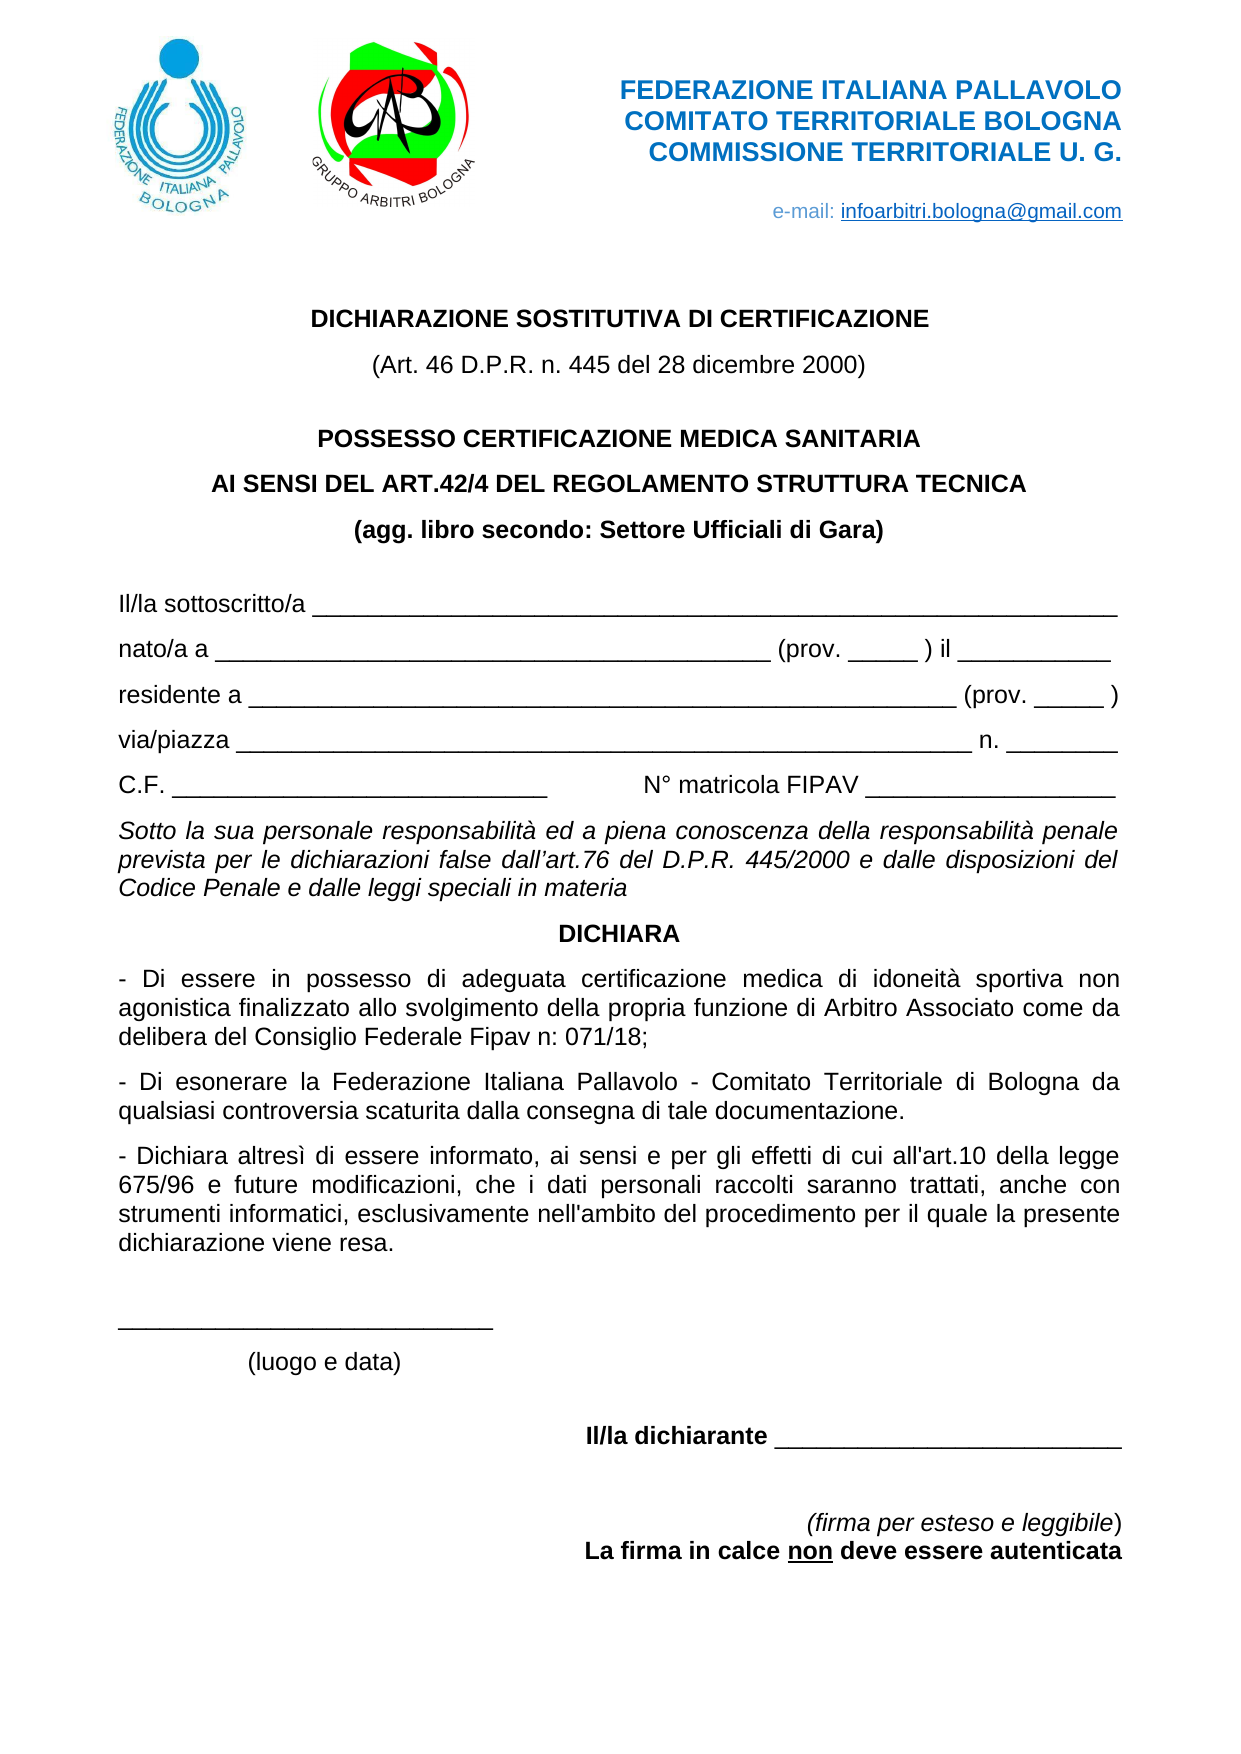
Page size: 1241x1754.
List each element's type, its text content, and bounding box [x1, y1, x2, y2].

text residente a ___________________________________________________ (prov. _____ ) [118, 680, 1122, 708]
picture [312, 38, 475, 207]
text - Dichiara altresì di essere informato, ai sensi e per gli effetti di cui all'art.10 della legge 675/96 e future modificazioni, che i dati personali raccolti saranno trattati, anche con strumenti informatici, esclusivamente nell'ambito del procedimento per il quale la presente dichiarazione viene resa. [118, 1141, 1122, 1256]
text Il/la dichiarante _________________________ [118, 1393, 1122, 1450]
text POSSESSO CERTIFICAZIONE MEDICA SANITARIA [118, 424, 1120, 453]
text Il/la sottoscritto/a __________________________________________________________ [118, 589, 1122, 618]
text DICHIARAZIONE SOSTITUTIVA DI CERTIFICAZIONE [118, 304, 1122, 333]
text ___________________________ [118, 1302, 1122, 1331]
picture [106, 36, 254, 216]
text nato/a a ________________________________________ (prov. _____ ) il ___________ [118, 634, 1122, 663]
text (firma per esteso e leggibile) [118, 1508, 1122, 1536]
text DICHIARA [118, 919, 1120, 948]
text - Di essere in possesso di adeguata certificazione medica di idoneità sportiva non agonistica finalizzato allo svolgimento della propria funzione di Arbitro Associato come da delibera del Consiglio Federale Fipav n: 071/18; [118, 964, 1122, 1051]
text La firma in calce non deve essere autenticata [118, 1536, 1122, 1565]
text via/piazza _____________________________________________________ n. ________ [118, 725, 1122, 754]
text (agg. libro secondo: Settore Ufficiali di Gara) [118, 515, 1120, 543]
text C.F. ___________________________ N° matricola FIPAV __________________ [118, 771, 1122, 799]
text (Art. 46 D.P.R. n. 445 del 28 dicembre 2000) [118, 350, 1120, 378]
text Sotto la sua personale responsabilità ed a piena conoscenza della responsabilità penale prevista per le dichiarazioni false dall’art.76 del D.P.R. 445/2000 e dalle disposizioni del Codice Penale e dalle leggi speciali in materia [118, 816, 1122, 902]
text AI SENSI DEL ART.42/4 DEL REGOLAMENTO STRUTTURA TECNICA [118, 469, 1120, 498]
text - Di esonerare la Federazione Italiana Pallavolo - Comitato Territoriale di Bologna da qualsiasi controversia scaturita dalla consegna di tale documentazione. [118, 1067, 1122, 1125]
text (luogo e data) [247, 1347, 1122, 1376]
